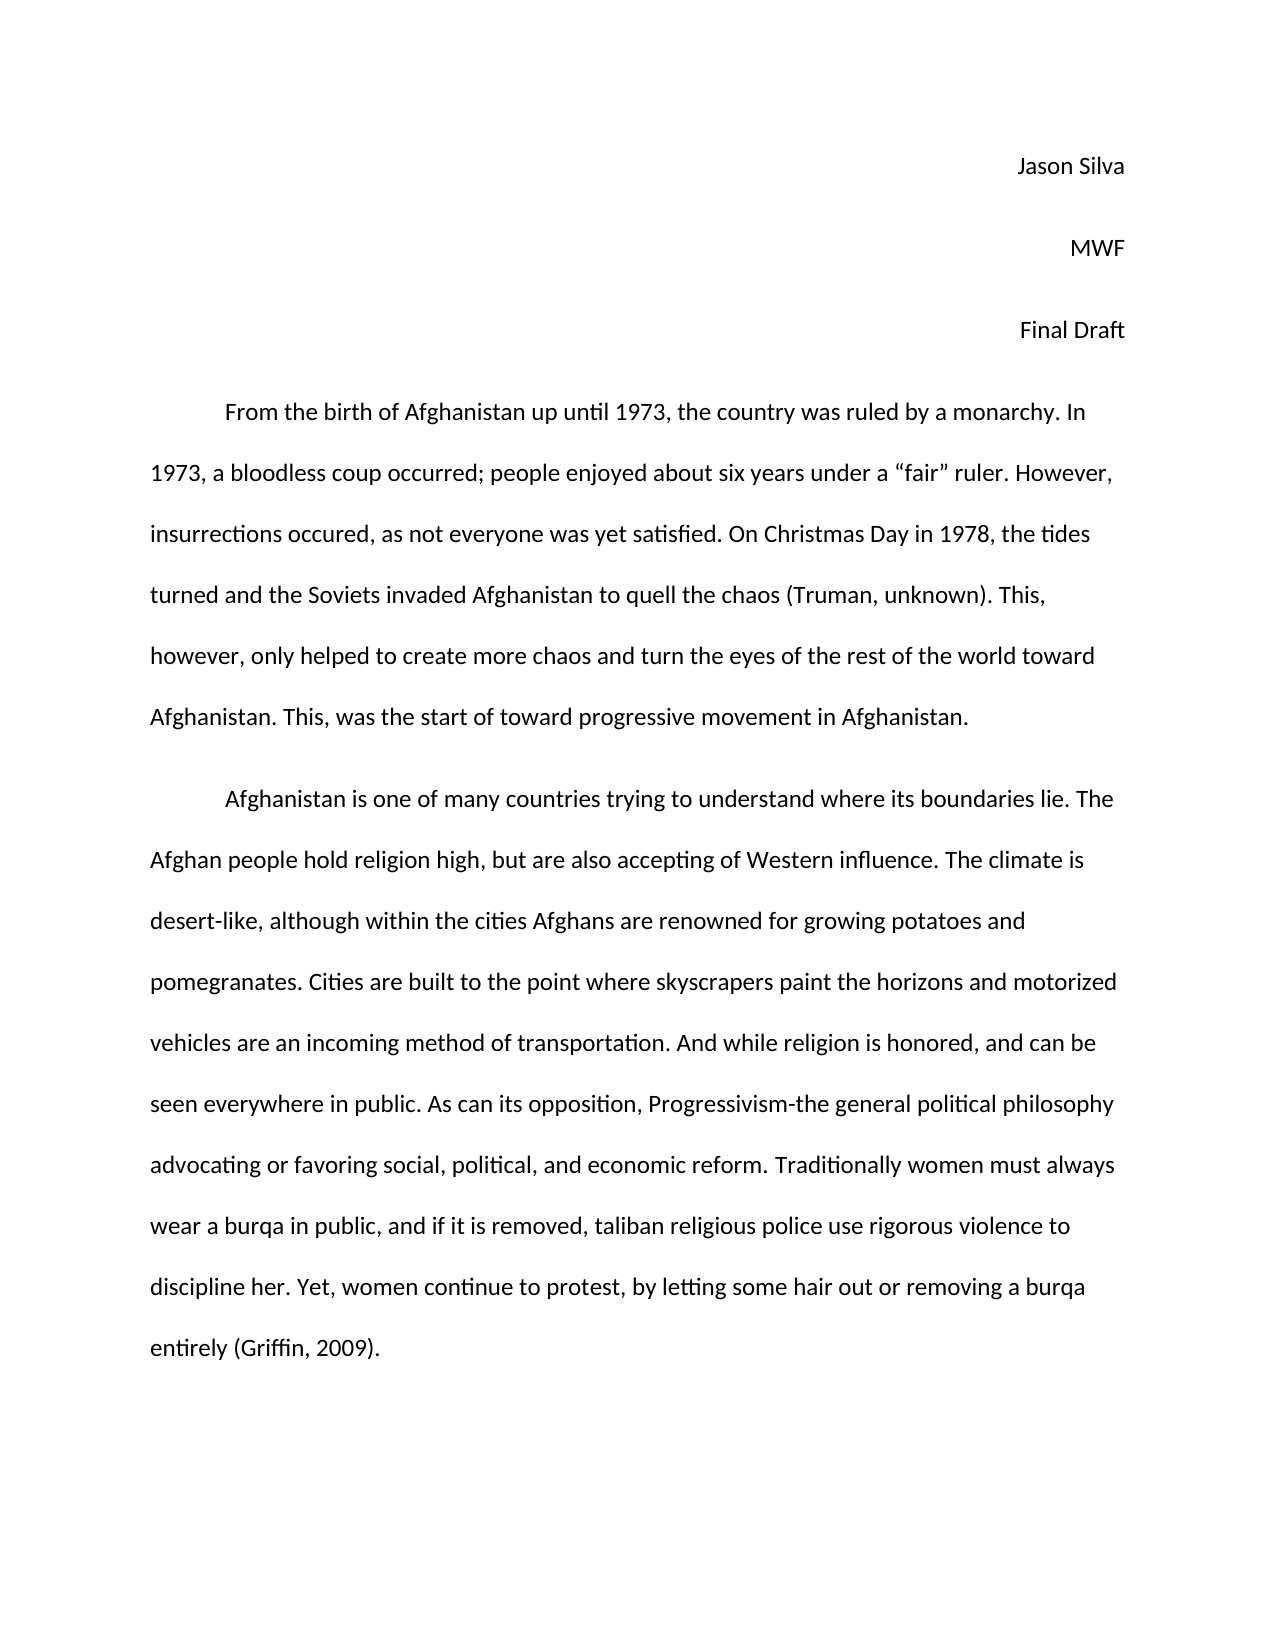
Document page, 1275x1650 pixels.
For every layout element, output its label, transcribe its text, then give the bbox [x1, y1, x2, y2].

text From the birth of Afghanistan up until 1973, the country was ruled by a monarchy. In 1973, a bloodless coup occurred; people enjoyed about six years under a “fair” ruler. However, insurrections occured, as not everyone was yet satisfied. On Christmas Day in 1978, the tides turned and the Soviets invaded Afghanistan to quell the chaos (Truman, unknown). This, however, only helped to create more chaos and turn the eyes of the rest of the world toward Afghanistan. This, was the start of toward progressive movement in Afghanistan. [150, 396, 1125, 731]
text MWF [150, 232, 1125, 262]
text Final Draft [150, 314, 1125, 344]
text Afghanistan is one of many countries trying to understand where its boundaries lie. The Afghan people hold religion high, but are also accepting of Western influence. The climate is desert-like, although within the cities Afghans are renowned for growing potatoes and pomegranates. Cities are built to the point where skyscrapers paint the horizons and motorized vehicles are an incoming method of transportation. And while religion is honored, and can be seen everywhere in public. As can its opposition, Progressivism-the general political philosophy advocating or favoring social, political, and economic reform. Traditionally women must always wear a burqa in public, and if it is removed, taliban religious police use rigorous violence to discipline her. Yet, women continue to protest, by letting some hair out or removing a burqa entirely (Griffin, 2009). [150, 783, 1125, 1363]
text Jason Silva [150, 150, 1125, 181]
